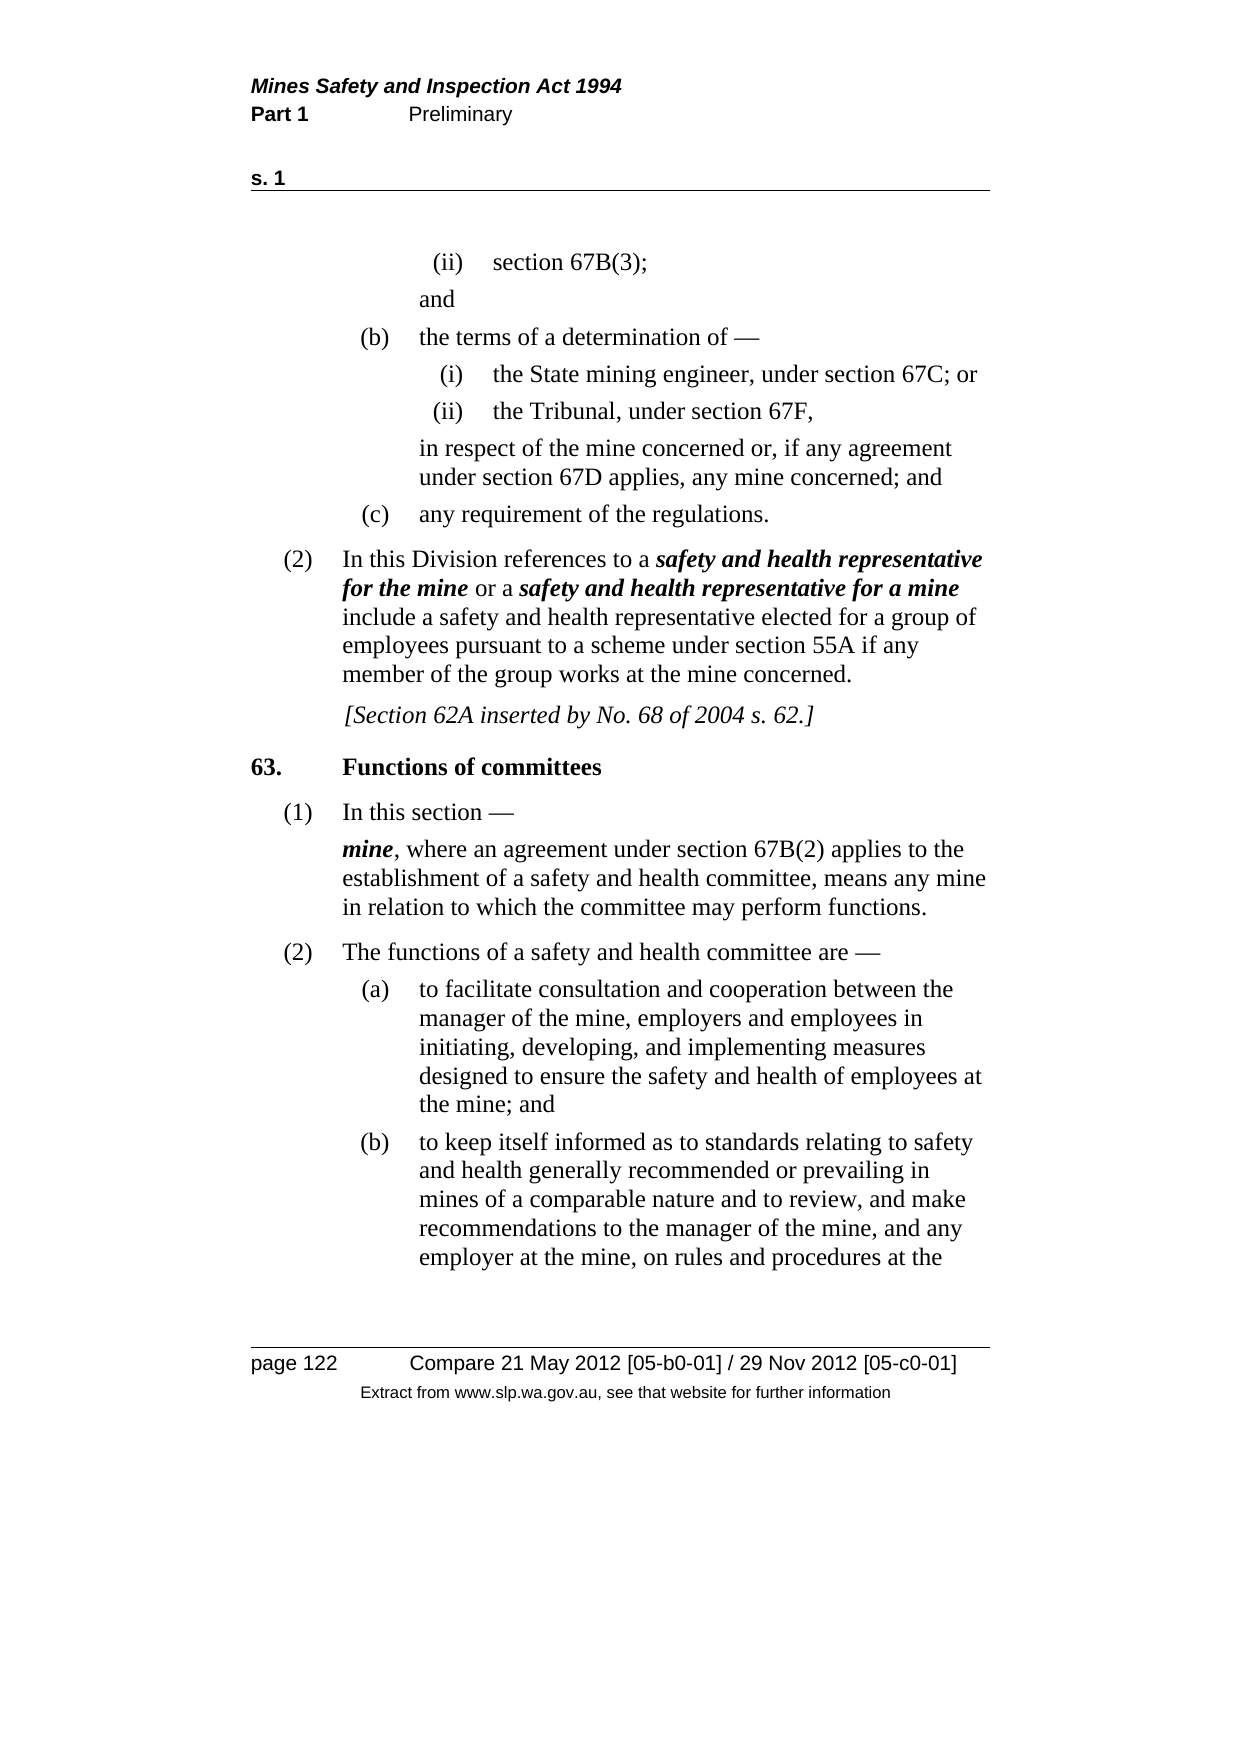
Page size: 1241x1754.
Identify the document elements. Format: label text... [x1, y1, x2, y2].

text mine, where an agreement under section 67B(2) applies to the establishment of a safety and health committee, means any mine in relation to which the committee may perform functions. [251, 834, 990, 921]
text [Section 62A inserted by No. 68 of 2004 s. 62.] [251, 700, 990, 729]
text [251, 1127, 990, 1270]
text (ii) the Tribunal, under section 67F, [251, 396, 990, 424]
text and [251, 284, 990, 313]
text (b) the terms of a determination of — [251, 322, 990, 350]
subtitle 63. Functions of committees [251, 752, 990, 781]
text (c) any requirement of the regulations. [251, 499, 990, 527]
text (a) to facilitate consultation and cooperation between the manager of the mine, employers and employees in initiating, developing, and implementing measures designed to ensure the safety and health of employees at the mine; and [251, 974, 990, 1118]
text (ii) section 67B(3); [251, 247, 990, 276]
text (1) In this section — [251, 797, 990, 826]
text in respect of the mine concerned or, if any agreement under section 67D applies, any mine concerned; and [251, 433, 990, 490]
text (2) In this Division references to a safety and health representative for the mine or a safety and health representative for a mine include a safety and health representative elected for a group of employees pursuant to a scheme under section 55A if any member of the group works at the mine concerned. [251, 544, 990, 688]
text (i) the State mining engineer, under section 67C; or [251, 359, 990, 387]
text (2) The functions of a safety and health committee are — [251, 937, 990, 966]
